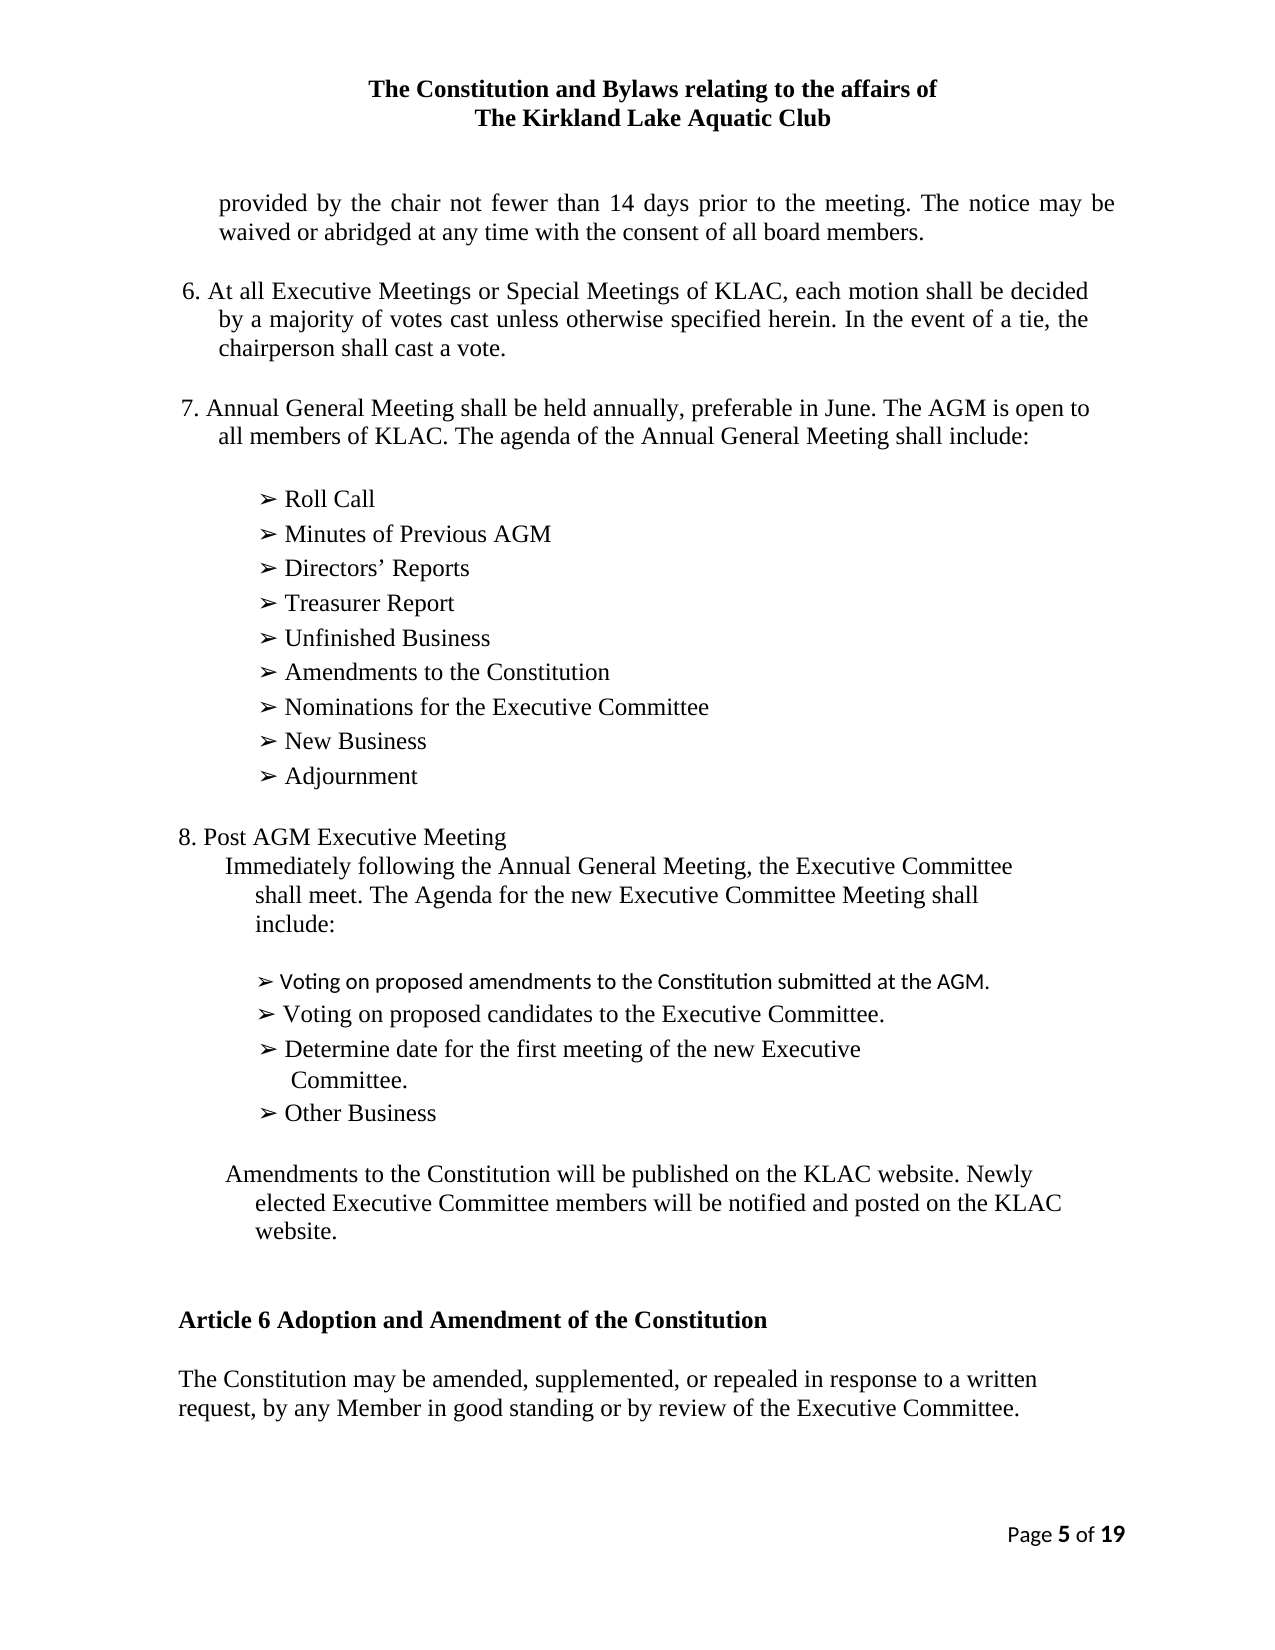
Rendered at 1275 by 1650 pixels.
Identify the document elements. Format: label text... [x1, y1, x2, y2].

text Immediately following the Annual General Meeting, the Executive Committee shall meet. The Agenda for the new Executive Committee Meeting shall include: [225, 851, 1057, 937]
text 8. Post AGM Executive Meeting [178, 822, 1125, 851]
text Amendments to the Constitution will be published on the KLAC website. Newly elected Executive Committee members will be notified and posted on the KLAC website. [225, 1159, 1109, 1245]
text Article 6 Adoption and Amendment of the Constitution [178, 1305, 1125, 1334]
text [182, 188, 1117, 245]
text 6. At all Executive Meetings or Special Meetings of KLAC, each motion shall be decided by a majority of votes cast unless otherwise specified herein. In the event of a tie, the chairperson shall cast a vote. [182, 276, 1089, 362]
text 7. Annual General Meeting shall be held annually, preferable in June. The AGM is open to all members of KLAC. The agenda of the Annual General Meeting shall include: [181, 393, 1108, 450]
text The Constitution may be amended, supplemented, or repealed in response to a written request, by any Member in good standing or by review of the Executive Committee. [178, 1364, 1077, 1422]
